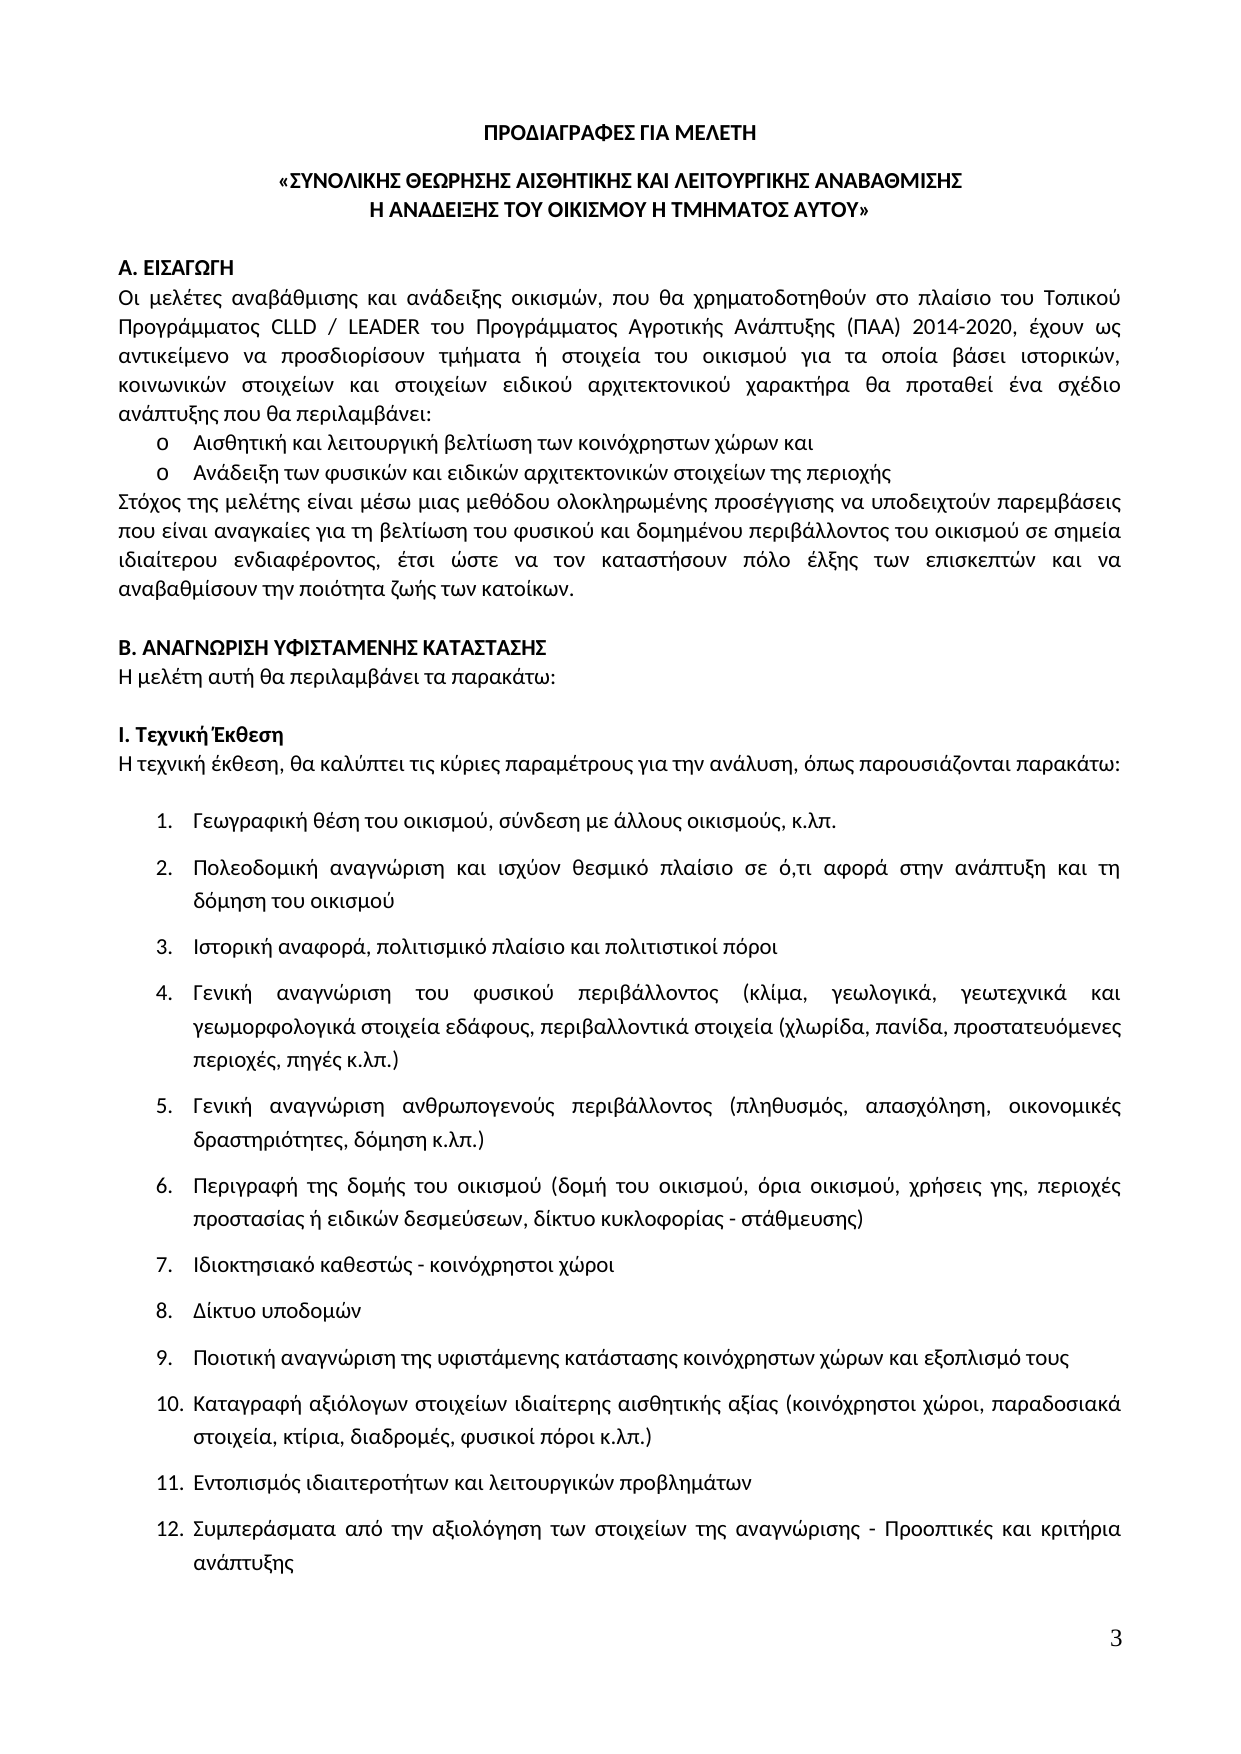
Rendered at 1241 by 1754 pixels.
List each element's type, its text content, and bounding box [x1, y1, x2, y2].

text Η τεχνική έκθεση, θα καλύπτει τις κύριες παραμέτρους για την ανάλυση, όπως παρουσιάζονται παρακάτω: [118, 748, 1122, 777]
text Ή ΑΝΑΔΕΙΞΗΣ ΤΟΥ ΟΙΚΙΣΜΟΥ Ή ΤΜΗΜΑΤΟΣ ΑΥΤΟΥ» [118, 194, 1122, 223]
list Ποιοτική αναγνώριση της υφιστάμενης κατάστασης κοινόχρηστων χώρων και εξοπλισμό τους [156, 1343, 1122, 1371]
list Γενική αναγνώριση του φυσικού περιβάλλοντος (κλίμα, γεωλογικά, γεωτεχνικά και γεωμορφολογικά στοιχεία εδάφους, περιβαλλοντικά στοιχεία (χλωρίδα, πανίδα, προστατευόμενες περιοχές, πηγές κ.λπ.) [156, 978, 1122, 1073]
list Περιγραφή της δομής του οικισμού (δομή του οικισμού, όρια οικισμού, χρήσεις γης, περιοχές προστασίας ή ειδικών δεσμεύσεων, δίκτυο κυκλοφορίας - στάθμευσης) [156, 1171, 1122, 1233]
text «ΣΥΝΟΛΙΚΗΣ ΘΕΩΡΗΣΗΣ ΑΙΣΘΗΤΙΚΗΣ ΚΑΙ ΛΕΙΤΟΥΡΓΙΚΗΣ ΑΝΑΒΑΘΜΙΣΗΣ [118, 165, 1122, 194]
list Πολεοδομική αναγνώριση και ισχύον θεσμικό πλαίσιο σε ό,τι αφορά στην ανάπτυξη και τη δόμηση του οικισμού [156, 853, 1122, 914]
list Ιδιοκτησιακό καθεστώς - κοινόχρηστοι χώροι [156, 1251, 1122, 1279]
list Γενική αναγνώριση ανθρωπογενούς περιβάλλοντος (πληθυσμός, απασχόληση, οικονομικές δραστηριότητες, δόμηση κ.λπ.) [156, 1091, 1122, 1153]
text Α. ΕΙΣΑΓΩΓΗ [118, 252, 1122, 282]
list Συμπεράσματα από την αξιολόγηση των στοιχείων της αναγνώρισης - Προοπτικές και κριτήρια ανάπτυξης [156, 1514, 1122, 1576]
text Η μελέτη αυτή θα περιλαμβάνει τα παρακάτω: [118, 661, 1122, 690]
list Δίκτυο υποδομών [156, 1297, 1122, 1325]
text Οι μελέτες αναβάθμισης και ανάδειξης οικισμών, που θα χρηματοδοτηθούν στο πλαίσιο του Τοπικού Προγράμματος CLLD / LEADER του Προγράμματος Αγροτικής Ανάπτυξης (ΠΑΑ) 2014-2020, έχουν ως αντικείμενο να προσδιορίσουν τμήματα ή στοιχεία του οικισμού για τα οποία βάσει ιστορικών, κοινωνικών στοιχείων και στοιχείων ειδικού αρχιτεκτονικού χαρακτήρα θα προταθεί ένα σχέδιο ανάπτυξης που θα περιλαμβάνει: [118, 282, 1122, 427]
list Γεωγραφική θέση του οικισμού, σύνδεση με άλλους οικισμούς, κ.λπ. [156, 807, 1122, 835]
text ΠΡΟΔΙΑΓΡΑΦΕΣ ΓΙΑ ΜΕΛΕΤΗ [118, 118, 1122, 146]
text Β. ΑΝΑΓΝΩΡΙΣΗ ΥΦΙΣΤΑΜΕΝΗΣ ΚΑΤΑΣΤΑΣΗΣ [118, 632, 1122, 661]
list Ανάδειξη των φυσικών και ειδικών αρχιτεκτονικών στοιχείων της περιοχής [156, 457, 1122, 486]
list Εντοπισμός ιδιαιτεροτήτων και λειτουργικών προβλημάτων [156, 1468, 1122, 1496]
text Στόχος της μελέτης είναι μέσω μιας μεθόδου ολοκληρωμένης προσέγγισης να υποδειχτούν παρεμβάσεις που είναι αναγκαίες για τη βελτίωση του φυσικού και δομημένου περιβάλλοντος του οικισμού σε σημεία ιδιαίτερου ενδιαφέροντος, έτσι ώστε να τον καταστήσουν πόλο έλξης των επισκεπτών και να αναβαθμίσουν την ποιότητα ζωής των κατοίκων. [118, 486, 1122, 602]
list Αισθητική και λειτουργική βελτίωση των κοινόχρηστων χώρων και [156, 427, 1122, 457]
list Ιστορική αναφορά, πολιτισμικό πλαίσιο και πολιτιστικοί πόροι [156, 932, 1122, 960]
text Ι. Τεχνική Έκθεση [118, 719, 1122, 748]
list Καταγραφή αξιόλογων στοιχείων ιδιαίτερης αισθητικής αξίας (κοινόχρηστοι χώροι, παραδοσιακά στοιχεία, κτίρια, διαδρομές, φυσικοί πόροι κ.λπ.) [156, 1389, 1122, 1450]
